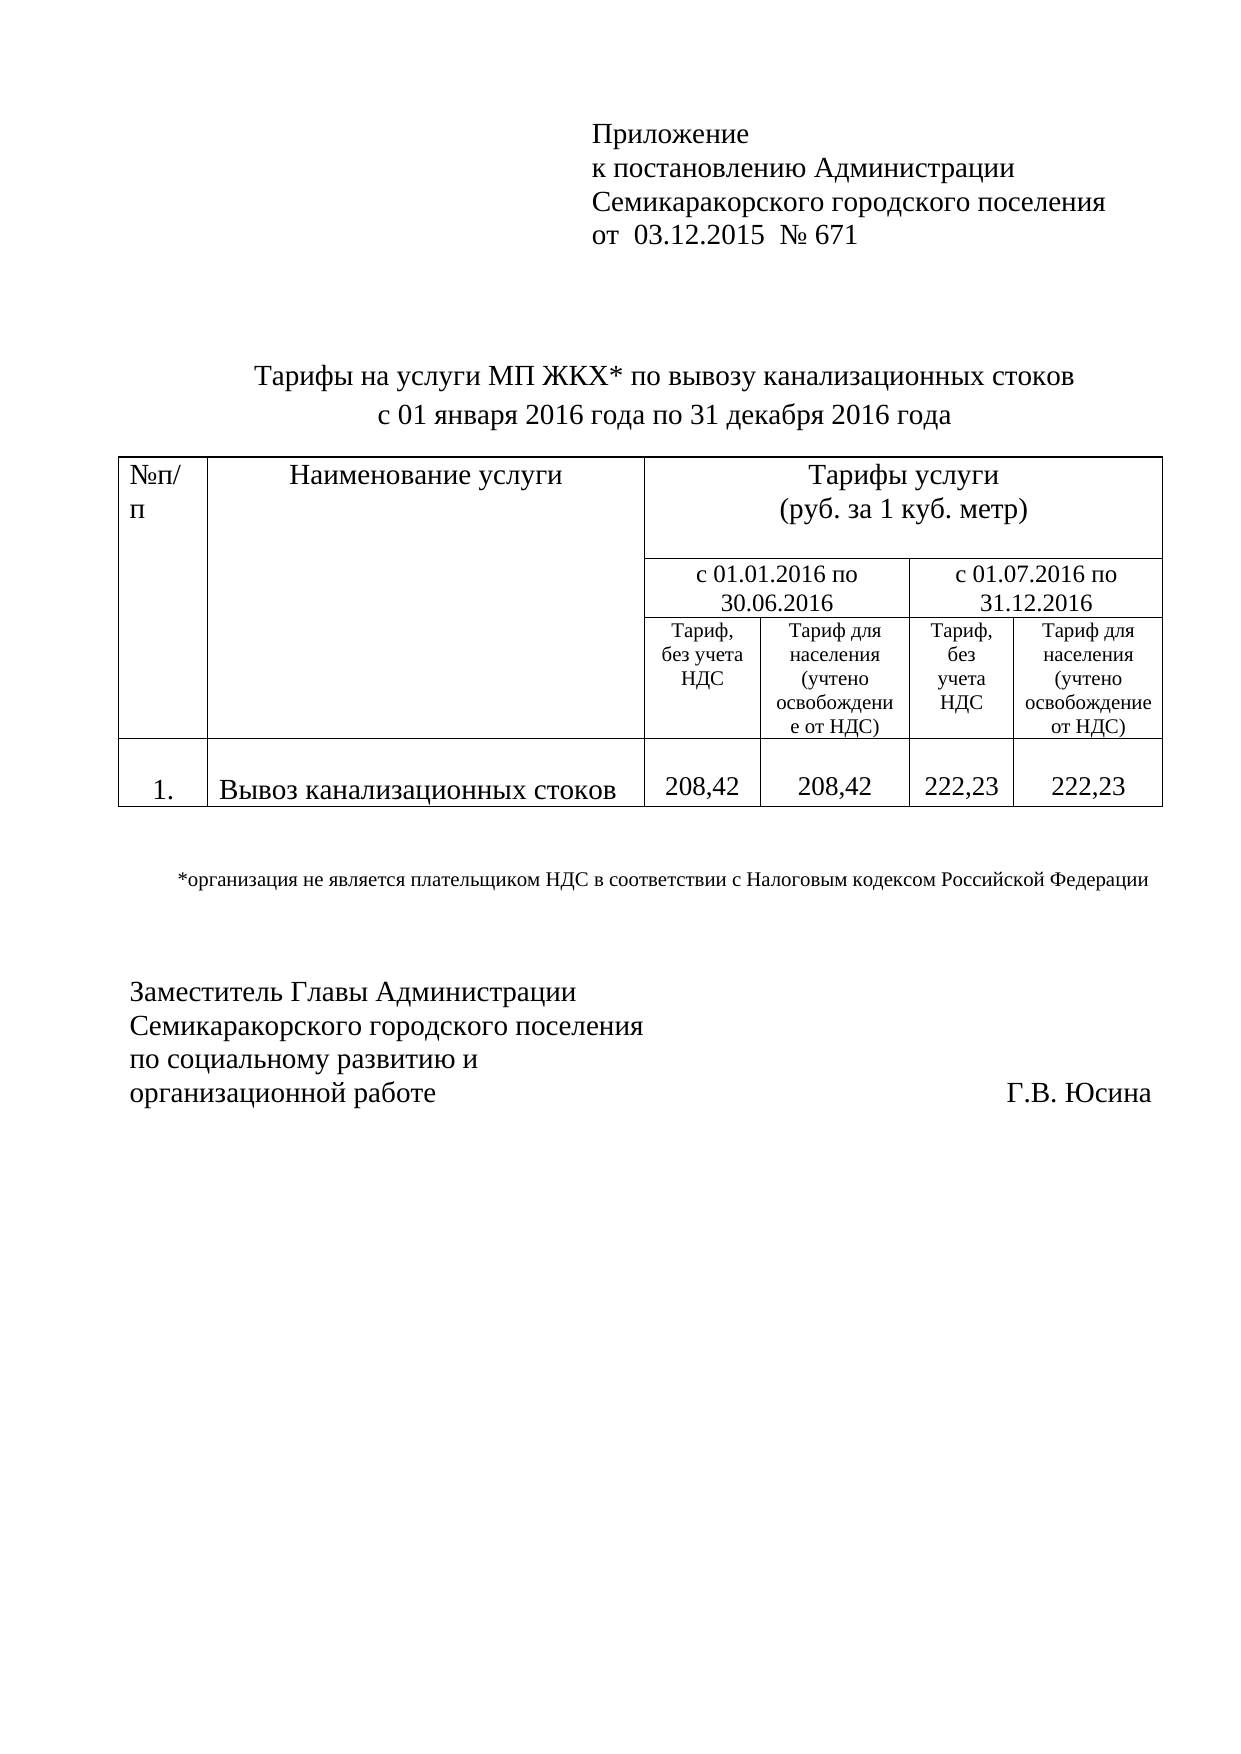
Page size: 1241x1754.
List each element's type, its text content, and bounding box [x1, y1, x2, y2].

table_cell Тариф, без учета НДС [645, 618, 760, 738]
table_header Тарифы услуги (руб. за 1 куб. метр) [645, 458, 1162, 558]
table_header Наименование услуги [208, 458, 644, 738]
table_header Заместитель Главы Администрации Семикаракорского городского поселения по социальному развитию и организационной работе [118, 974, 694, 1108]
table_header №п/п [119, 458, 207, 738]
text с 01 января 2016 года по 31 декабря 2016 года [177, 397, 1152, 431]
table_cell Тариф для населения (учтено освобождение от НДС) [761, 618, 909, 738]
text *организация не является плательщиком НДС в соответствии с Налоговым кодексом Российской Федерации [177, 866, 1152, 891]
table_cell Тариф, без учета НДС [910, 618, 1013, 738]
table_cell 222,23 [910, 739, 1013, 806]
table_cell с 01.07.2016 по 31.12.2016 [910, 559, 1162, 617]
table_cell 208,42 [761, 739, 909, 806]
table_cell Вывоз канализационных стоков [208, 739, 644, 806]
table_cell с 01.01.2016 по 30.06.2016 [645, 559, 909, 617]
table_cell 208,42 [645, 739, 760, 806]
table_cell 1. [119, 739, 207, 806]
text Тарифы на услуги МП ЖКХ* по вывозу канализационных стоков [177, 358, 1152, 392]
table_header Г.В. Юсина [694, 974, 1163, 1108]
table_header Приложение к постановлению Администрации Семикаракорского городского поселения от 03.12.2015 № 671 [580, 83, 1133, 305]
table_cell 222,23 [1014, 739, 1162, 806]
table_cell Тариф для населения (учтено освобождение от НДС) [1014, 618, 1162, 738]
